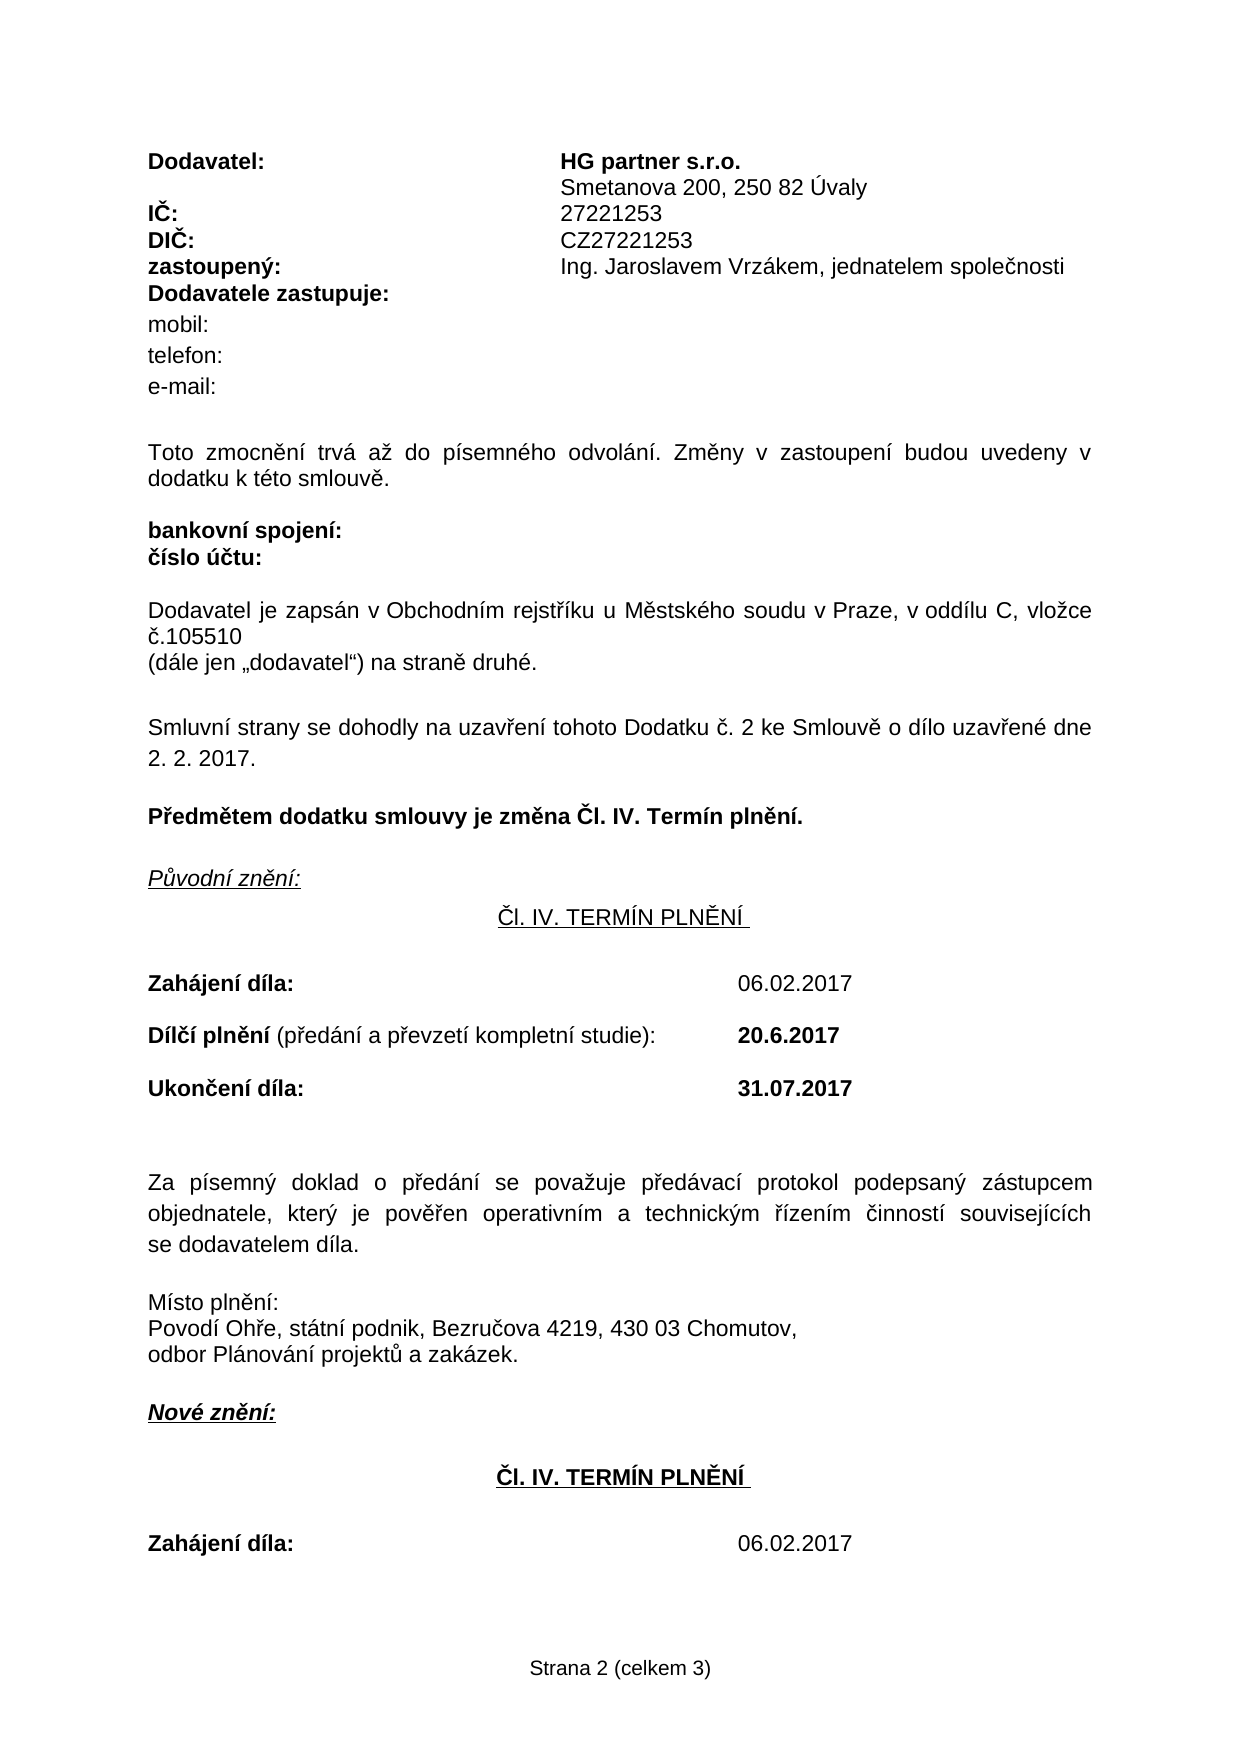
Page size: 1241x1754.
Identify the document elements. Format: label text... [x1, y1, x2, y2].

text Dílčí plnění (předání a převzetí kompletní studie): 20.6.2017 [148, 1022, 1092, 1048]
text Dodavatel: HG partner s.r.o. [148, 148, 1092, 174]
text Smluvní strany se dohodly na uzavření tohoto Dodatku č. 2 ke Smlouvě o dílo uzavřené dne 2. 2. 2017. [148, 709, 1092, 772]
text Místo plnění: [148, 1289, 1092, 1315]
text Zahájení díla: 06.02.2017 [148, 1529, 1092, 1556]
text bankovní spojení: [148, 517, 1092, 544]
text Nové znění: [148, 1394, 1092, 1425]
text Dodavatel je zapsán v Obchodním rejstříku u Městského soudu v Praze, v oddílu C, vložce č.105510 [148, 597, 1092, 649]
text Předmětem dodatku smlouvy je změna Čl. IV. Termín plnění. [148, 798, 1092, 829]
text zastoupený: Ing. Jaroslavem Vrzákem, jednatelem společnosti [148, 253, 1092, 279]
text Toto zmocnění trvá až do písemného odvolání. Změny v zastoupení budou uvedeny v dodatku k této smlouvě. [148, 438, 1092, 491]
text (dále jen „dodavatel“) na straně druhé. [148, 649, 1092, 676]
text Dodavatele zastupuje: [148, 279, 1092, 306]
text Původní znění: [148, 861, 1092, 892]
text Povodí Ohře, státní podnik, Bezručova 4219, 430 03 Chomutov, [148, 1315, 1092, 1341]
text telefon: [148, 337, 1092, 368]
text Zahájení díla: 06.02.2017 [148, 969, 1092, 996]
text e-mail: [148, 368, 1092, 399]
text číslo účtu: [148, 544, 1092, 570]
text Smetanova 200, 250 82 Úvaly [148, 174, 1092, 200]
text odbor Plánování projektů a zakázek. [148, 1341, 1092, 1368]
text Čl. IV. TERMÍN PLNĚNÍ [148, 1464, 1092, 1491]
text Čl. IV. TERMÍN PLNĚNÍ [148, 904, 1092, 931]
text Ukončení díla: 31.07.2017 [148, 1075, 1092, 1101]
text DIČ: CZ27221253 [148, 227, 1092, 253]
text IČ: 27221253 [148, 200, 1092, 227]
text mobil: [148, 306, 1092, 337]
